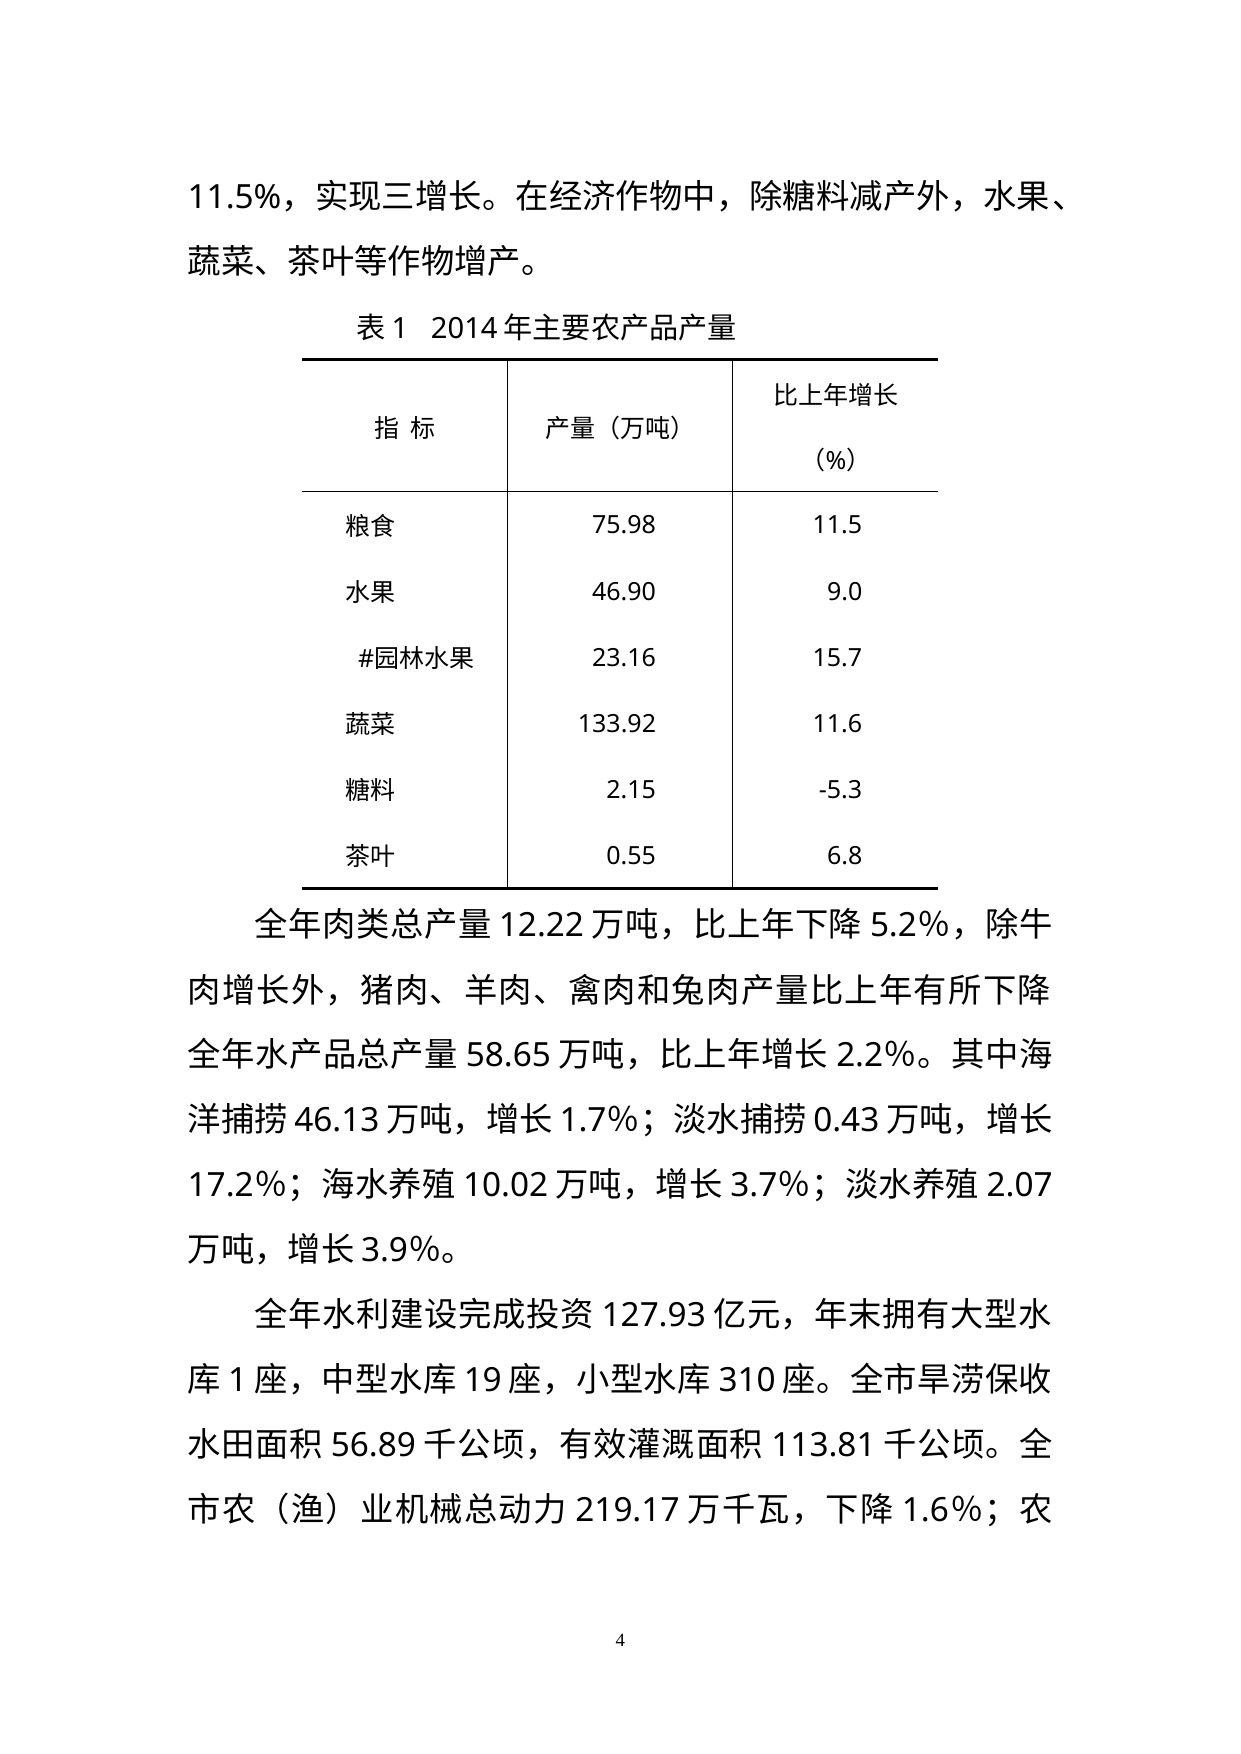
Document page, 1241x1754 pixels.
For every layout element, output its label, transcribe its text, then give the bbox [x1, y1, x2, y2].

table_cell #园林水果 [302, 624, 507, 689]
table_cell -5.3 [733, 756, 938, 821]
table_header 表1 2014年主要农产品产量 [302, 293, 938, 358]
table_cell 粮食 [302, 492, 507, 557]
table_cell 9.0 [733, 558, 938, 623]
table_cell 11.5 [733, 492, 938, 557]
table_cell 0.55 [508, 822, 732, 887]
table_cell 糖料 [302, 756, 507, 821]
table_cell 2.15 [508, 756, 732, 821]
table_cell 15.7 [733, 624, 938, 689]
table_cell 133.92 [508, 690, 732, 755]
table_cell 茶叶 [302, 822, 507, 887]
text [187, 162, 1053, 292]
table_cell 水果 [302, 558, 507, 623]
table_cell 46.90 [508, 558, 732, 623]
table_cell 75.98 [508, 492, 732, 557]
table_cell 6.8 [733, 822, 938, 887]
table_cell 产量（万吨） [508, 361, 732, 491]
table_cell 指 标 [302, 361, 507, 491]
table_cell 11.6 [733, 690, 938, 755]
table_cell 23.16 [508, 624, 732, 689]
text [187, 1280, 1053, 1540]
table_cell 蔬菜 [302, 690, 507, 755]
table_cell 比上年增长（%） [733, 361, 938, 491]
text 全年肉类总产量12.22万吨，比上年下降5.2％，除牛肉增长外，猪肉、羊肉、禽肉和兔肉产量比上年有所下降。全年水产品总产量58.65万吨，比上年增长2.2％。其中海洋捕捞46.13万吨，增长1.7％；淡水捕捞0.43万吨，增长17.2％；海水养殖10.02万吨，增长3.7％；淡水养殖2.07万吨，增长3.9％。 [187, 890, 1053, 1280]
